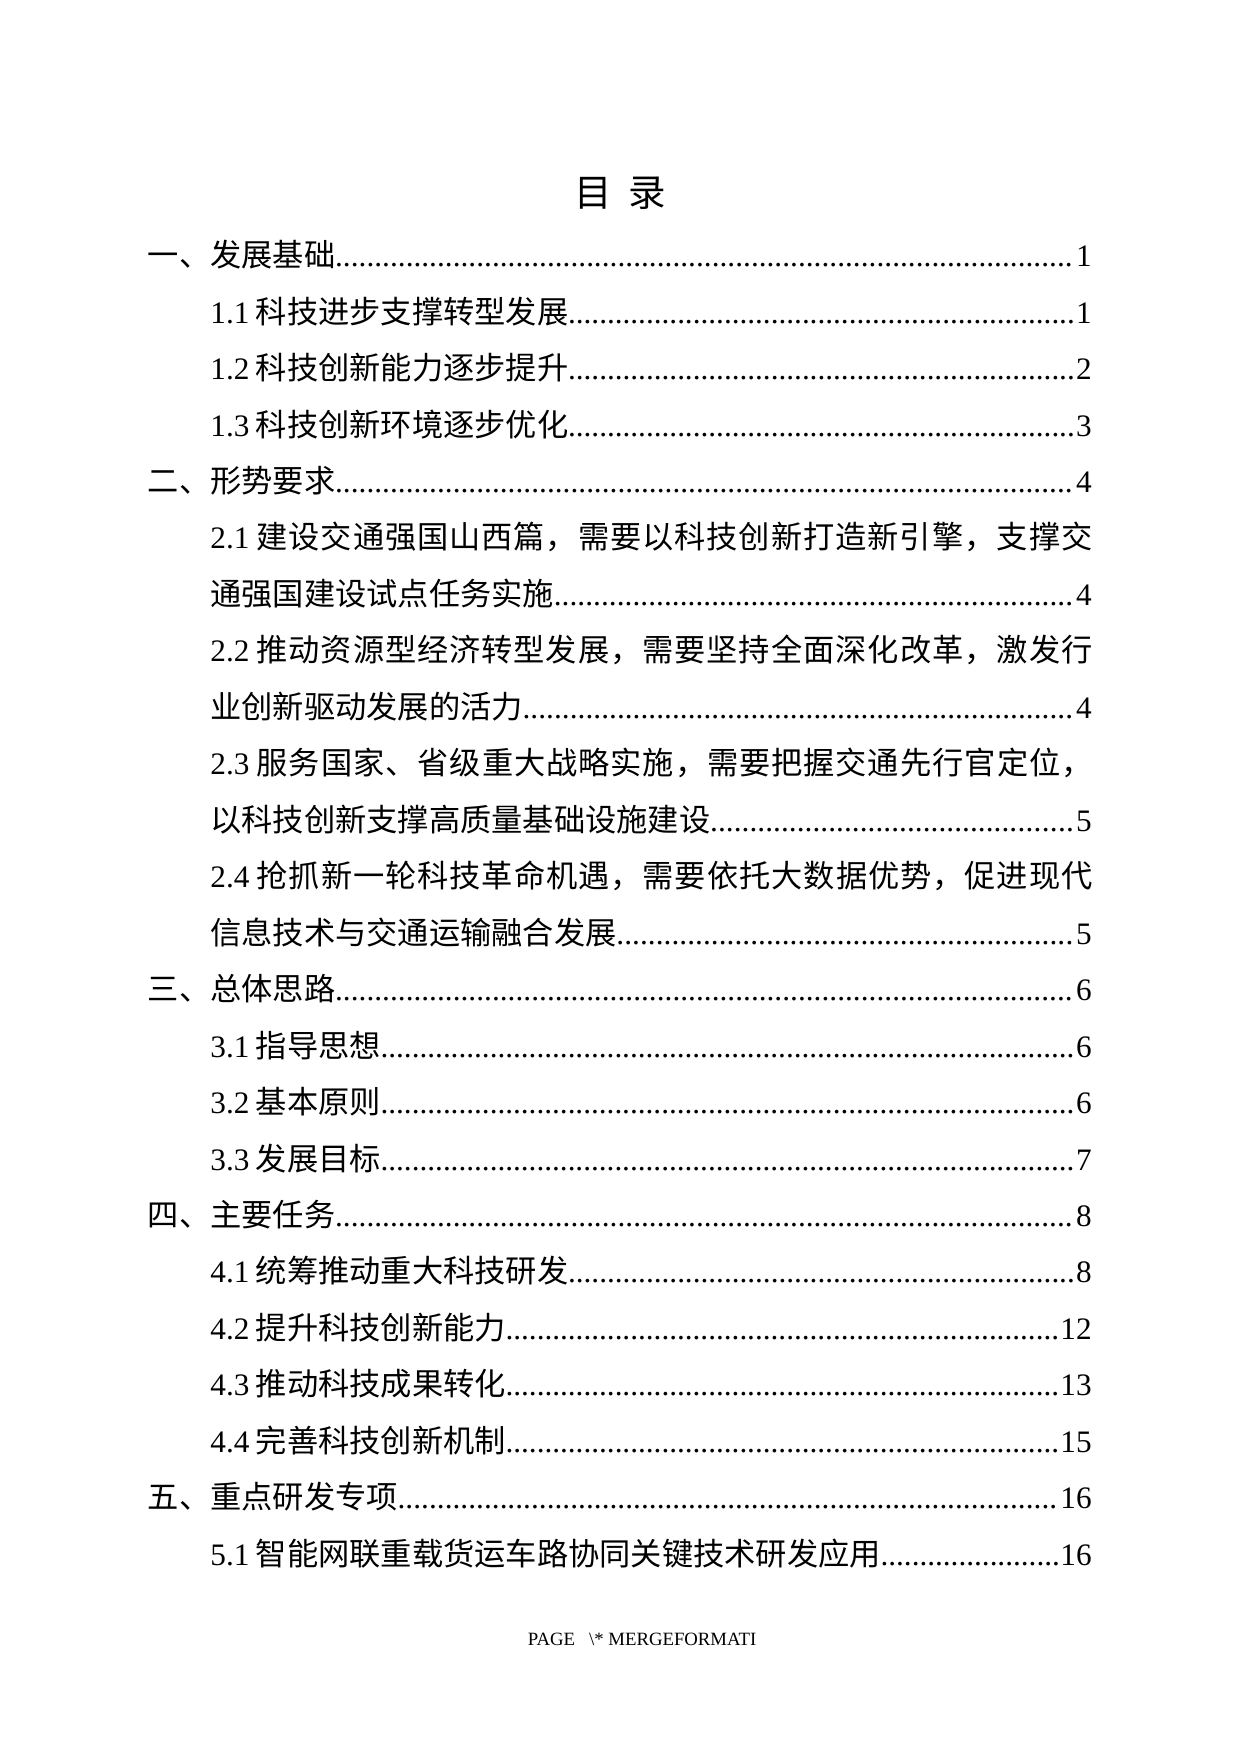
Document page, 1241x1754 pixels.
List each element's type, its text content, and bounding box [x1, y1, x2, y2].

text 目 录 [148, 163, 1092, 217]
text 1.3科技创新环境逐步优化 3 [210, 400, 1092, 445]
text 4.3推动科技成果转化 13 [210, 1359, 1092, 1405]
text 2.3服务国家、省级重大战略实施，需要把握交通先行官定位，以科技创新支撑高质量基础设施建设 5 [210, 738, 1092, 840]
text 2.4抢抓新一轮科技革命机遇，需要依托大数据优势，促进现代信息技术与交通运输融合发展 5 [210, 851, 1092, 953]
text 三、总体思路 6 [148, 964, 1092, 1009]
text 1.1科技进步支撑转型发展 1 [210, 287, 1092, 332]
text 2.2推动资源型经济转型发展，需要坚持全面深化改革，激发行业创新驱动发展的活力 4 [210, 626, 1092, 727]
text 五、重点研发专项 16 [148, 1472, 1092, 1518]
text 4.1统筹推动重大科技研发 8 [210, 1247, 1092, 1292]
text 3.2基本原则 6 [210, 1077, 1092, 1122]
text 四、主要任务 8 [148, 1190, 1092, 1235]
text 二、形势要求 4 [148, 456, 1092, 501]
text 3.1指导思想 6 [210, 1021, 1092, 1066]
text 5.1智能网联重载货运车路协同关键技术研发应用 16 [210, 1529, 1092, 1574]
text 一、发展基础 1 [148, 230, 1092, 276]
text 4.2提升科技创新能力 12 [210, 1303, 1092, 1348]
text 2.1建设交通强国山西篇，需要以科技创新打造新引擎，支撑交通强国建设试点任务实施 4 [210, 513, 1092, 614]
text 1.2科技创新能力逐步提升 2 [210, 343, 1092, 388]
text 3.3发展目标 7 [210, 1134, 1092, 1179]
text 4.4完善科技创新机制 15 [210, 1416, 1092, 1461]
